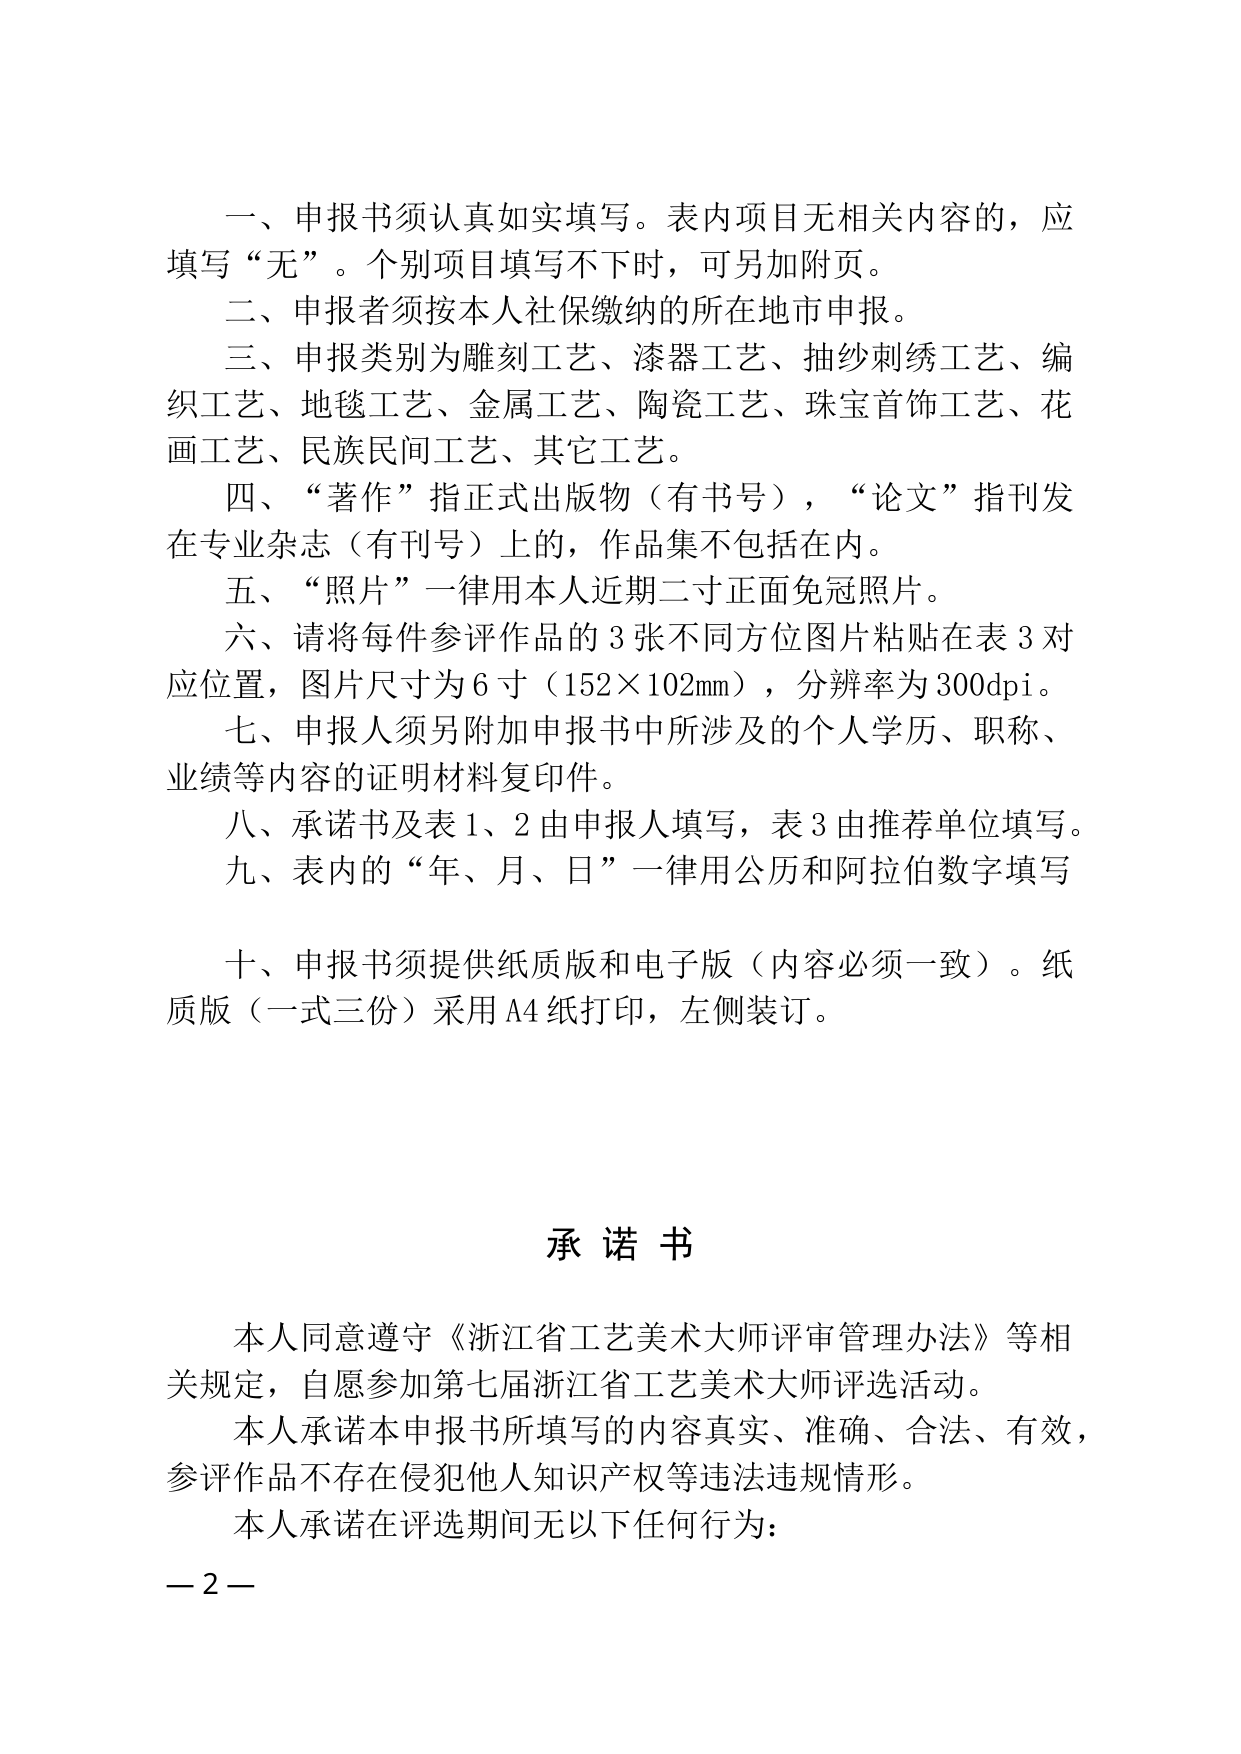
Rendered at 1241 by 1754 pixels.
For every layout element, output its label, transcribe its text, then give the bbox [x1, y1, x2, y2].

text 六、请将每件参评作品的3张不同方位图片粘贴在表3对应位置，图片尺寸为6寸（152×102mm），分辨率为300dpi。 [165, 612, 1075, 705]
text 本人承诺本申报书所填写的内容真实、准确、合法、有效，参评作品不存在侵犯他人知识产权等违法违规情形。 [165, 1405, 1075, 1498]
text 九、表内的“年、月、日”一律用公历和阿拉伯数字填写。 [165, 845, 1075, 938]
text 八、承诺书及表1、2由申报人填写，表3由推荐单位填写。 [165, 798, 1075, 845]
text 承 诺 书 [165, 1218, 1075, 1265]
text 七、申报人须另附加申报书中所涉及的个人学历、职称、业绩等内容的证明材料复印件。 [165, 705, 1075, 798]
text 十、申报书须提供纸质版和电子版（内容必须一致）。纸质版（一式三份）采用A4纸打印，左侧装订。 [165, 938, 1075, 1032]
text 本人承诺在评选期间无以下任何行为： [165, 1498, 1075, 1545]
text 一、申报书须认真如实填写。表内项目无相关内容的，应填写“无”。个别项目填写不下时，可另加附页。 [165, 192, 1075, 285]
text 二、申报者须按本人社保缴纳的所在地市申报。 [165, 285, 1075, 332]
text 三、申报类别为雕刻工艺、漆器工艺、抽纱刺绣工艺、编织工艺、地毯工艺、金属工艺、陶瓷工艺、珠宝首饰工艺、花画工艺、民族民间工艺、其它工艺。 [165, 332, 1075, 472]
text 四、“著作”指正式出版物（有书号），“论文”指刊发在专业杂志（有刊号）上的，作品集不包括在内。 [165, 472, 1075, 565]
text 本人同意遵守《浙江省工艺美术大师评审管理办法》等相关规定，自愿参加第七届浙江省工艺美术大师评选活动。 [165, 1312, 1075, 1405]
text 五、“照片”一律用本人近期二寸正面免冠照片。 [165, 565, 1075, 612]
